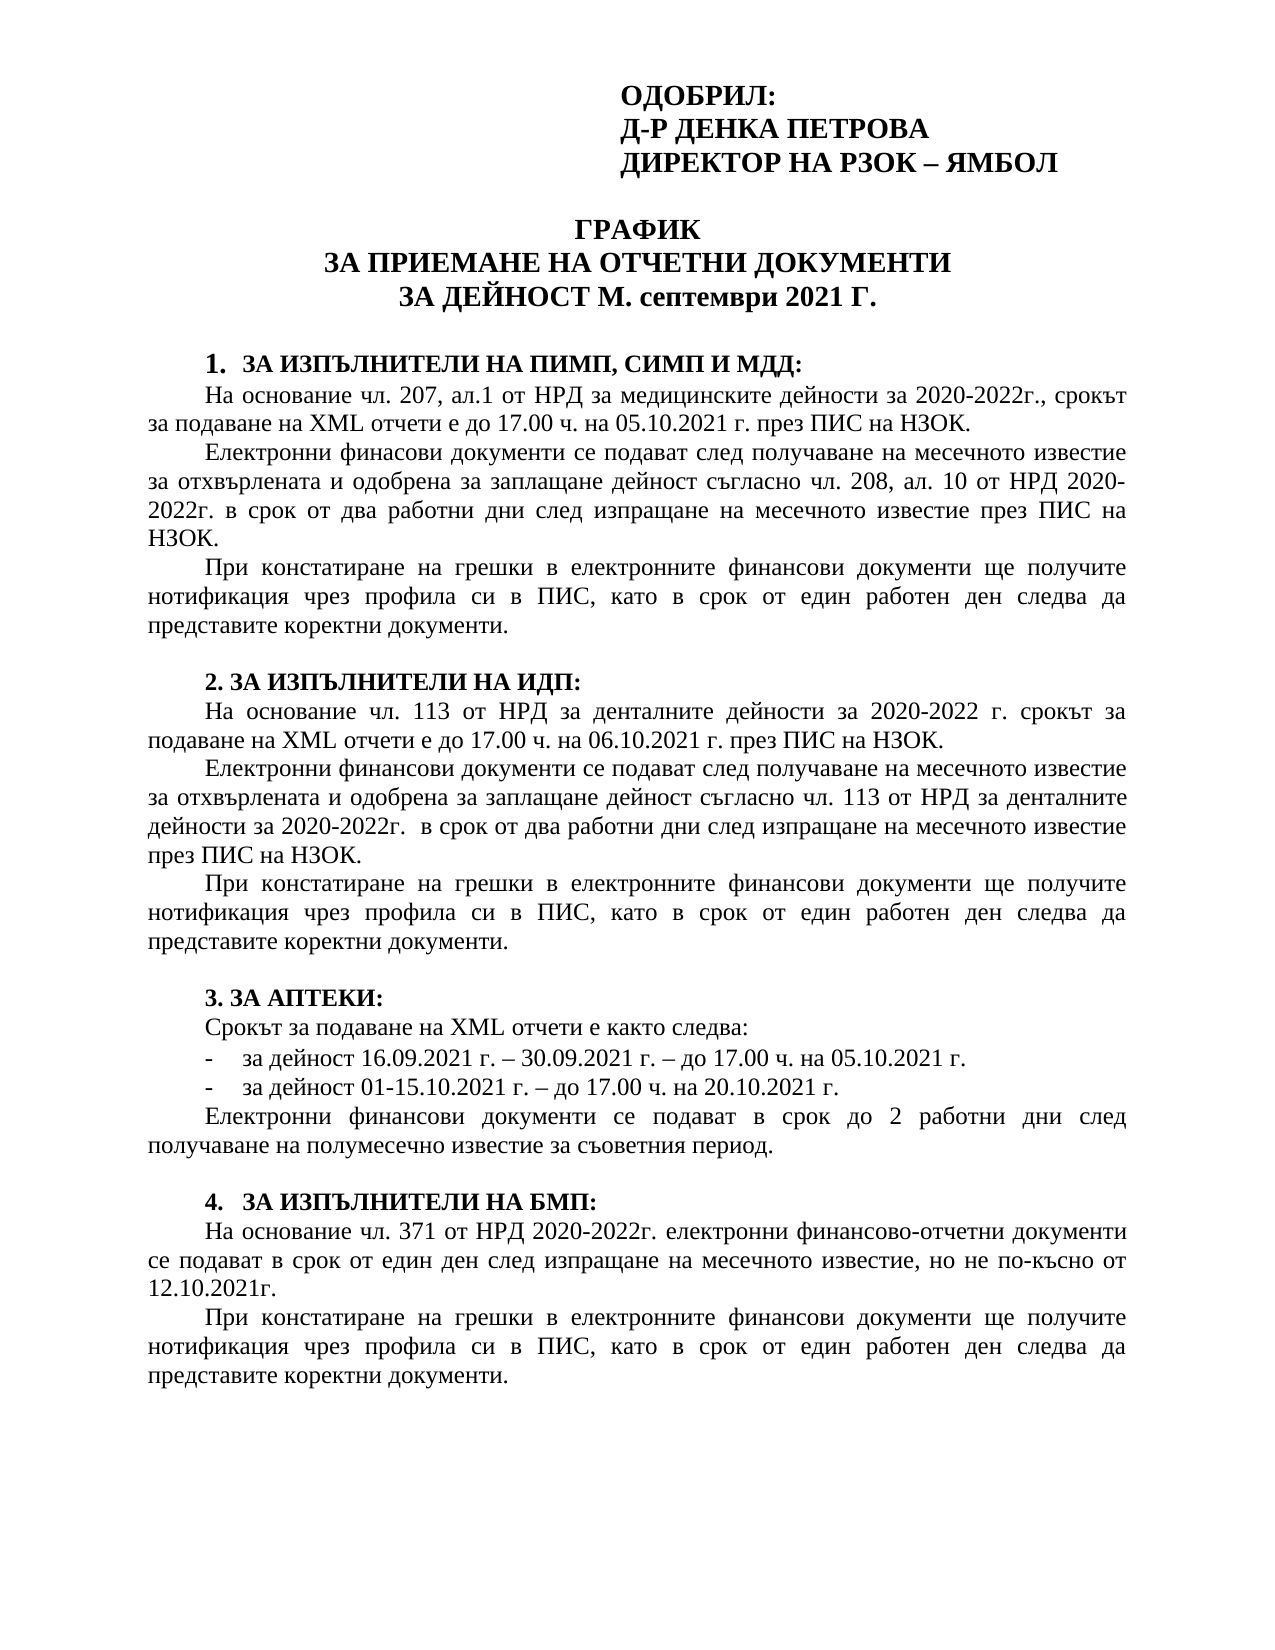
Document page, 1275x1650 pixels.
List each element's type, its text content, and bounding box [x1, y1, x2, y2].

text На основание чл. 113 от НРД за денталните дейности за 2020-2022 г. срокът за подаване на XML отчети е до 17.00 ч. на 06.10.2021 г. през ПИС на НЗОК. [148, 696, 1127, 753]
text При констатиране на грешки в електронните финансови документи ще получите нотификация чрез профила си в ПИС, като в срок от един работен ден следва да представите коректни документи. [148, 552, 1127, 638]
text Електронни финансови документи се подават след получаване на месечното известие за отхвърлената и одобрена за заплащане дейност съгласно чл. 113 от НРД за денталните дейности за 2020-2022г. в срок от два работни дни след изпращане на месечното известие през ПИС на НЗОК. [148, 753, 1127, 868]
list за дейност 16.09.2021 г. – 30.09.2021 г. – до 17.00 ч. на 05.10.2021 г. [204, 1041, 1127, 1072]
text Срокът за подаване на XML отчети е както следва: [204, 1012, 1127, 1041]
text ОДОБРИЛ: [242, 78, 1127, 111]
text ЗА ДЕЙНОСТ М. септември 2021 Г. [148, 279, 1127, 313]
text 2. ЗА ИЗПЪЛНИТЕЛИ НА ИДП: [148, 667, 1127, 696]
list ЗА ИЗПЪЛНИТЕЛИ НА ПИМП, СИМП И МДД: [204, 346, 1127, 380]
text На основание чл. 371 от НРД 2020-2022г. електронни финансово-отчетни документи се подават в срок от един ден след изпращане на месечното известие, но не по-късно от 12.10.2021г. [148, 1216, 1127, 1302]
text ДИРЕКТОР НА РЗОК – ЯМБОЛ [242, 145, 1127, 178]
text При констатиране на грешки в електронните финансови документи ще получите нотификация чрез профила си в ПИС, като в срок от един работен ден следва да представите коректни документи. [148, 868, 1127, 955]
text Електронни финасови документи се подават след получаване на месечното известие за отхвърлената и одобрена за заплащане дейност съгласно чл. 208, ал. 10 от НРД 2020-2022г. в срок от два работни дни след изпращане на месечното известие през ПИС на НЗОК. [148, 437, 1127, 552]
text ГРАФИК [148, 212, 1127, 246]
text При констатиране на грешки в електронните финансови документи ще получите нотификация чрез профила си в ПИС, като в срок от един работен ден следва да представите коректни документи. [148, 1302, 1127, 1388]
list за дейност 01-15.10.2021 г. – до 17.00 ч. на 20.10.2021 г. [204, 1072, 1127, 1101]
text Електронни финансови документи се подават в срок до 2 работни дни след получаване на полумесечно известие за съоветния период. [148, 1101, 1127, 1158]
text 3. ЗА АПТЕКИ: [148, 983, 1127, 1012]
text Д-Р ДЕНКА ПЕТРОВА [242, 111, 1127, 145]
list ЗА ИЗПЪЛНИТЕЛИ НА БМП: [204, 1187, 1127, 1216]
text На основание чл. 207, ал.1 от НРД за медицинските дейности за 2020-2022г., срокът за подаване на XML отчети е до 17.00 ч. на 05.10.2021 г. през ПИС на НЗОК. [148, 380, 1127, 437]
text ЗА ПРИЕМАНЕ НА ОТЧЕТНИ ДОКУМЕНТИ [148, 246, 1127, 279]
